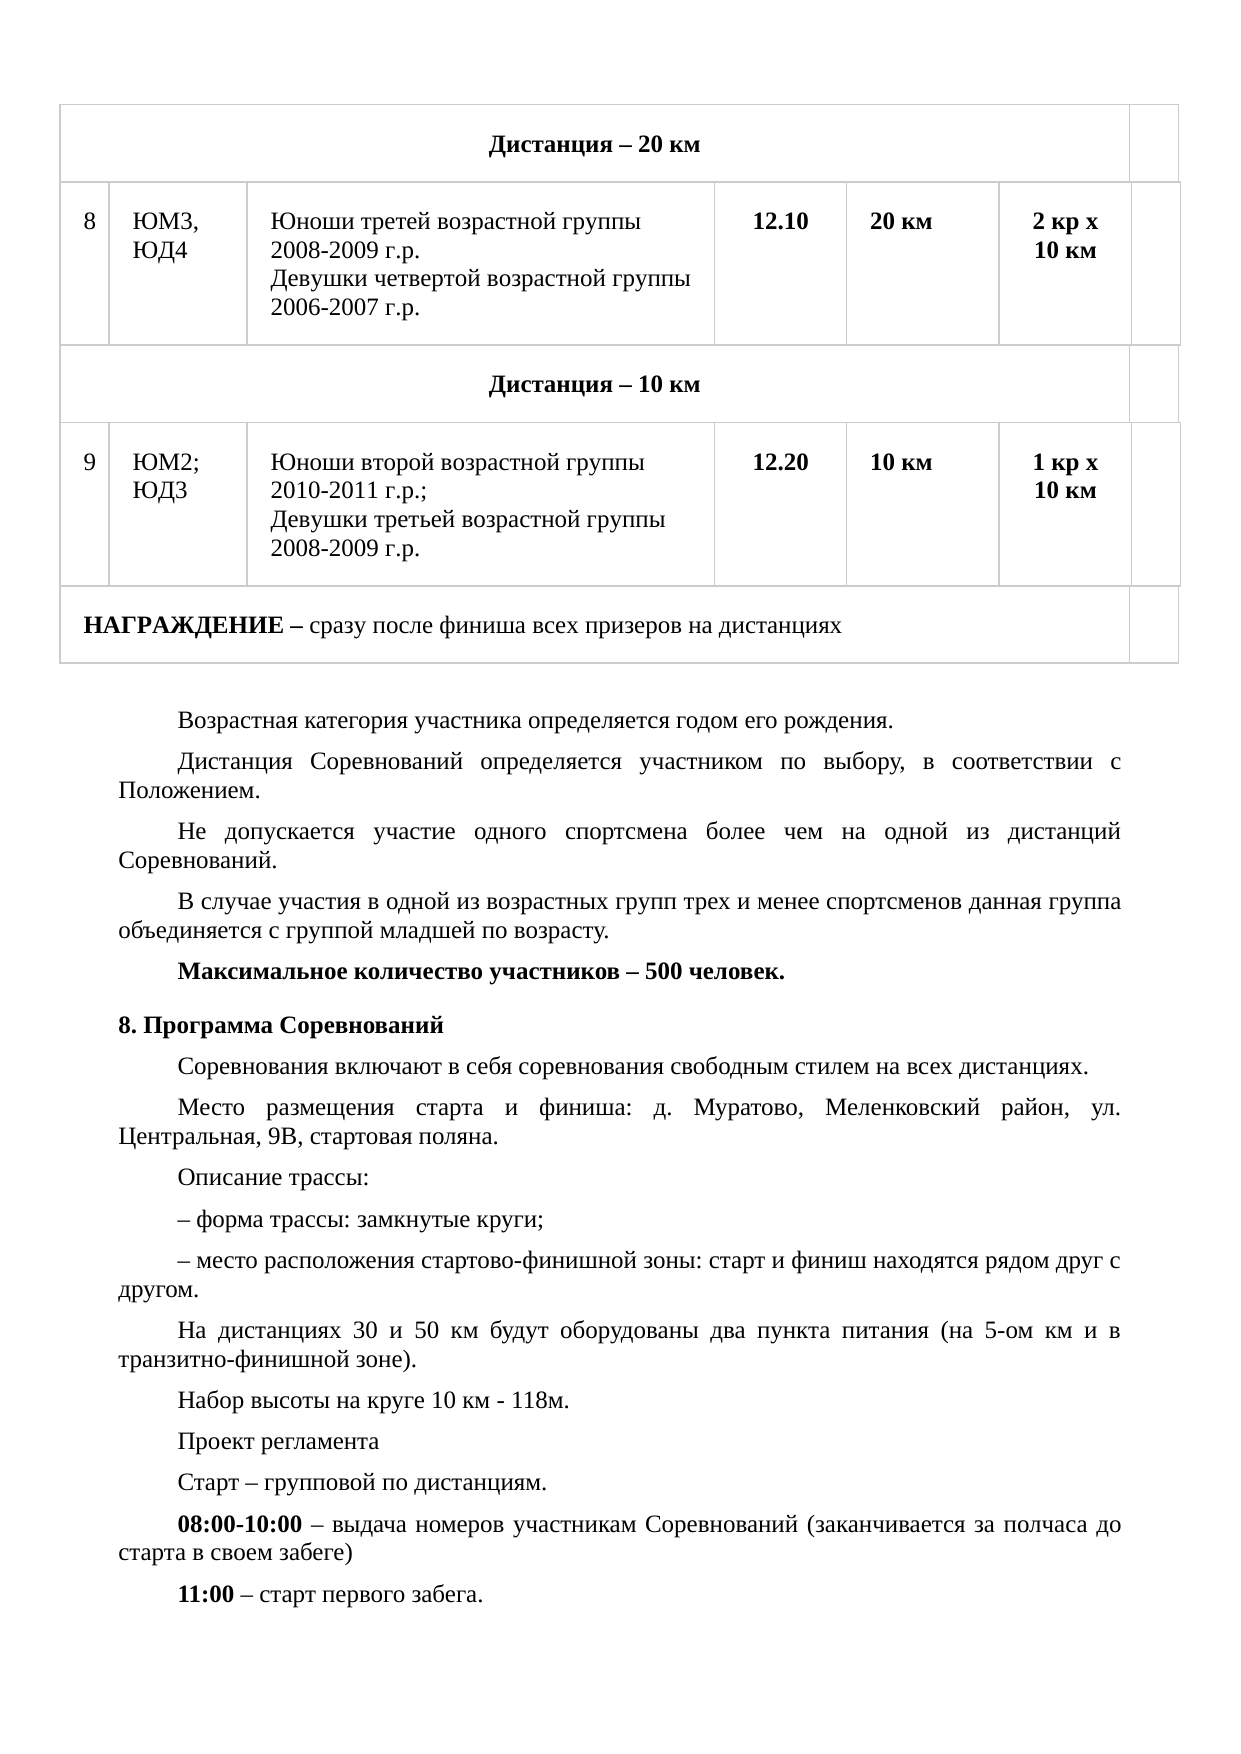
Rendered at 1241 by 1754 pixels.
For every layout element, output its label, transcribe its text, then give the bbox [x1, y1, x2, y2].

text Набор высоты на круге 10 км - 118м. [118, 1385, 1122, 1414]
table_cell [1132, 423, 1180, 585]
table_cell НАГРАЖДЕНИЕ – сразу после финиша всех призеров на дистанциях [61, 587, 1129, 662]
text Старт – групповой по дистанциям. [118, 1467, 1122, 1496]
text На дистанциях 30 и 50 км будут оборудованы два пункта питания (на 5-ом км и в транзитно-финишной зоне). [118, 1315, 1122, 1372]
table_cell Юноши второй возрастной группы 2010-2011 г.р.; Девушки третьей возрастной группы 2008-2009 г.р. [248, 423, 714, 585]
table_cell 2 кр х 10 км [1000, 183, 1131, 344]
table_cell [1130, 346, 1178, 422]
table_cell 9 [61, 423, 108, 585]
table_cell ЮМ2; ЮД3 [110, 423, 246, 585]
table_cell ЮМ3, ЮД4 [110, 183, 246, 344]
table_cell 12.20 [715, 423, 846, 585]
text Место размещения старта и финиша: д. Муратово, Меленковский район, ул. Центральная, 9В, стартовая поляна. [118, 1092, 1122, 1150]
text – место расположения стартово-финишной зоны: старт и финиш находятся рядом друг с другом. [118, 1245, 1122, 1302]
table_cell Дистанция – 10 км [61, 346, 1129, 422]
text 11:00 – старт первого забега. [118, 1579, 1122, 1607]
table_cell 8 [61, 183, 108, 344]
text Дистанция Соревнований определяется участником по выбору, в соответствии с Положением. [118, 746, 1122, 804]
table_cell Юноши третей возрастной группы 2008-2009 г.р. Девушки четвертой возрастной группы 2006-2007 г.р. [248, 183, 714, 344]
text Возрастная категория участника определяется годом его рождения. [118, 705, 1122, 734]
text – форма трассы: замкнутые круги; [118, 1204, 1122, 1232]
table_cell Дистанция – 20 км [61, 105, 1129, 181]
text 08:00-10:00 – выдача номеров участникам Соревнований (заканчивается за полчаса до старта в своем забеге) [118, 1509, 1122, 1566]
table_cell [1130, 105, 1178, 181]
text Максимальное количество участников – 500 человек. [118, 956, 1122, 985]
text Описание трассы: [118, 1162, 1122, 1191]
text Соревнования включают в себя соревнования свободным стилем на всех дистанциях. [118, 1051, 1122, 1080]
table_cell 12.10 [715, 183, 846, 344]
table_cell [1132, 183, 1180, 344]
subtitle 8. Программа Соревнований [118, 1010, 1122, 1039]
table_cell 10 км [847, 423, 998, 585]
table_cell [1130, 587, 1178, 662]
text Проект регламента [118, 1426, 1122, 1455]
text В случае участия в одной из возрастных групп трех и менее спортсменов данная группа объединяется с группой младшей по возрасту. [118, 886, 1122, 944]
table_cell 20 км [847, 183, 998, 344]
table_cell 1 кр х 10 км [1000, 423, 1131, 585]
text Не допускается участие одного спортсмена более чем на одной из дистанций Соревнований. [118, 816, 1122, 874]
